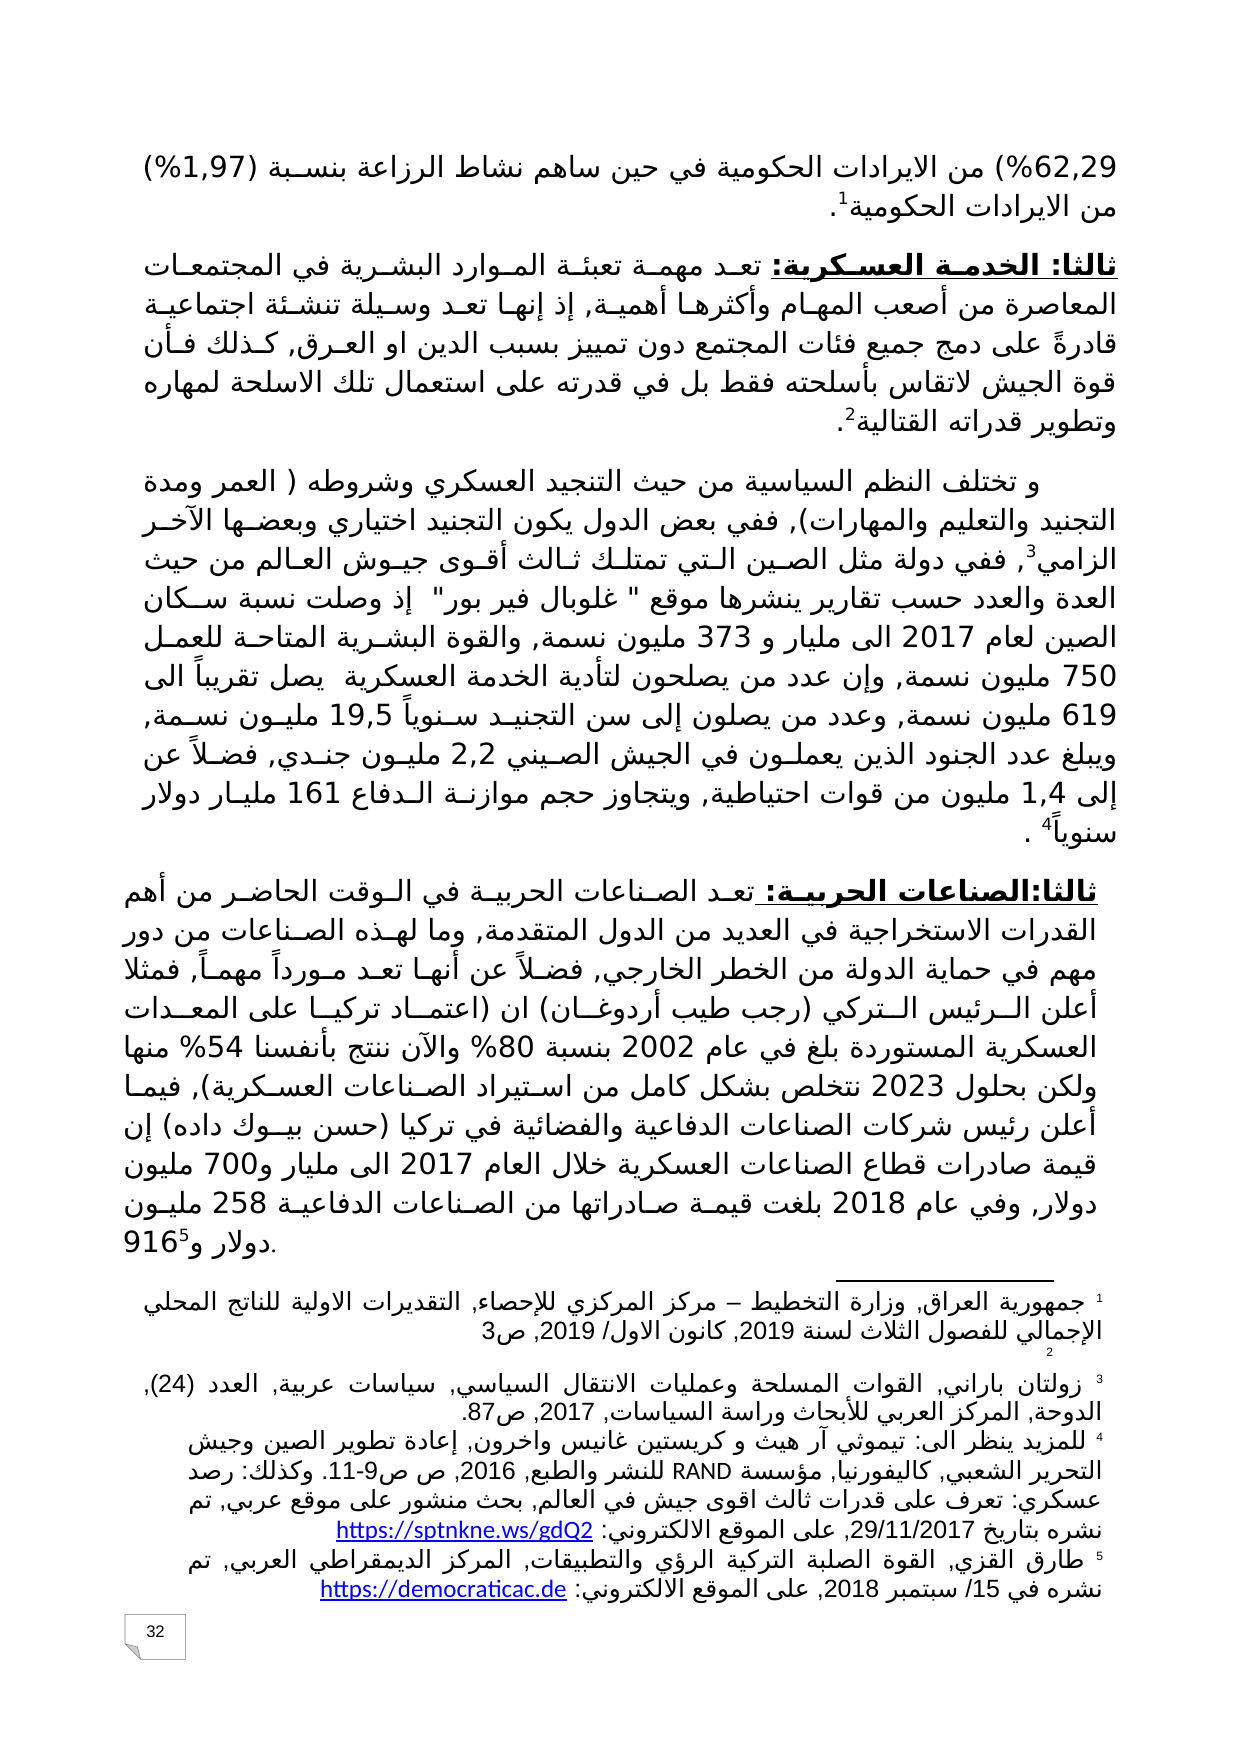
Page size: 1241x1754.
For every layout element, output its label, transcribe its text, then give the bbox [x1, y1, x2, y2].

text ثالثا: الخدمة العسكرية: تعد مهمة تعبئة الموارد البشرية في المجتمعات المعاصرة من أصعب المهام وأكثرها أهمية, إذ إنها تعد وسيلة تنشئة اجتماعية قادرةً على دمج جميع فئات المجتمع دون تمييز بسبب الدين او العرق, كذلك فأن قوة الجيش لاتقاس بأسلحته فقط بل في قدرته على استعمال تلك الاسلحة لمهاره وتطوير قدراته القتالية. [143, 249, 1117, 438]
text ثالثا:الصناعات الحربية: تعد الصناعات الحربية في الوقت الحاضر من أهم القدرات الاستخراجية في العديد من الدول المتقدمة, وما لهذه الصناعات من دور مهم في حماية الدولة من الخطر الخارجي, فضلاً عن أنها تعد مورداً مهماً, فمثلا أعلن الرئيس التركي (رجب طيب أردوغان) ان (اعتماد تركيا على المعدات العسكرية المستوردة بلغ في عام 2002 بنسبة 80% والآن ننتج بأنفسنا 54% منها ولكن بحلول 2023 نتخلص بشكل كامل من استيراد الصناعات العسكرية), فيما أعلن رئيس شركات الصناعات الدفاعية والفضائية في تركيا (حسن بيوك داده) إن قيمة صادرات قطاع الصناعات العسكرية خلال العام 2017 الى مليار و700 مليون دولار, وفي عام 2018 بلغت قيمة صادراتها من الصناعات الدفاعية 258 مليون دولار و916. [123, 875, 1097, 1259]
text و تختلف النظم السياسية من حيث التنجيد العسكري وشروطه ( العمر ومدة التجنيد والتعليم والمهارات), ففي بعض الدول يكون التجنيد اختياري وبعضها الآخر الزامي, ففي دولة مثل الصين التي تمتلك ثالث أقوى جيوش العالم من حيث العدة والعدد حسب تقارير ينشرها موقع " غلوبال فير بور" إذ وصلت نسبة سكان الصين لعام 2017 الى مليار و 373 مليون نسمة, والقوة البشرية المتاحة للعمل 750 مليون نسمة, وإن عدد من يصلحون لتأدية الخدمة العسكرية يصل تقريباً الى 619 مليون نسمة, وعدد من يصلون إلى سن التجنيد سنوياً 19,5 مليون نسمة, ويبلغ عدد الجنود الذين يعملون في الجيش الصيني 2,2 مليون جندي, فضلاً عن إلى 1,4 مليون من قوات احتياطية, ويتجاوز حجم موازنة الدفاع 161 مليار دولار سنوياً . [143, 464, 1117, 849]
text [143, 150, 1117, 223]
